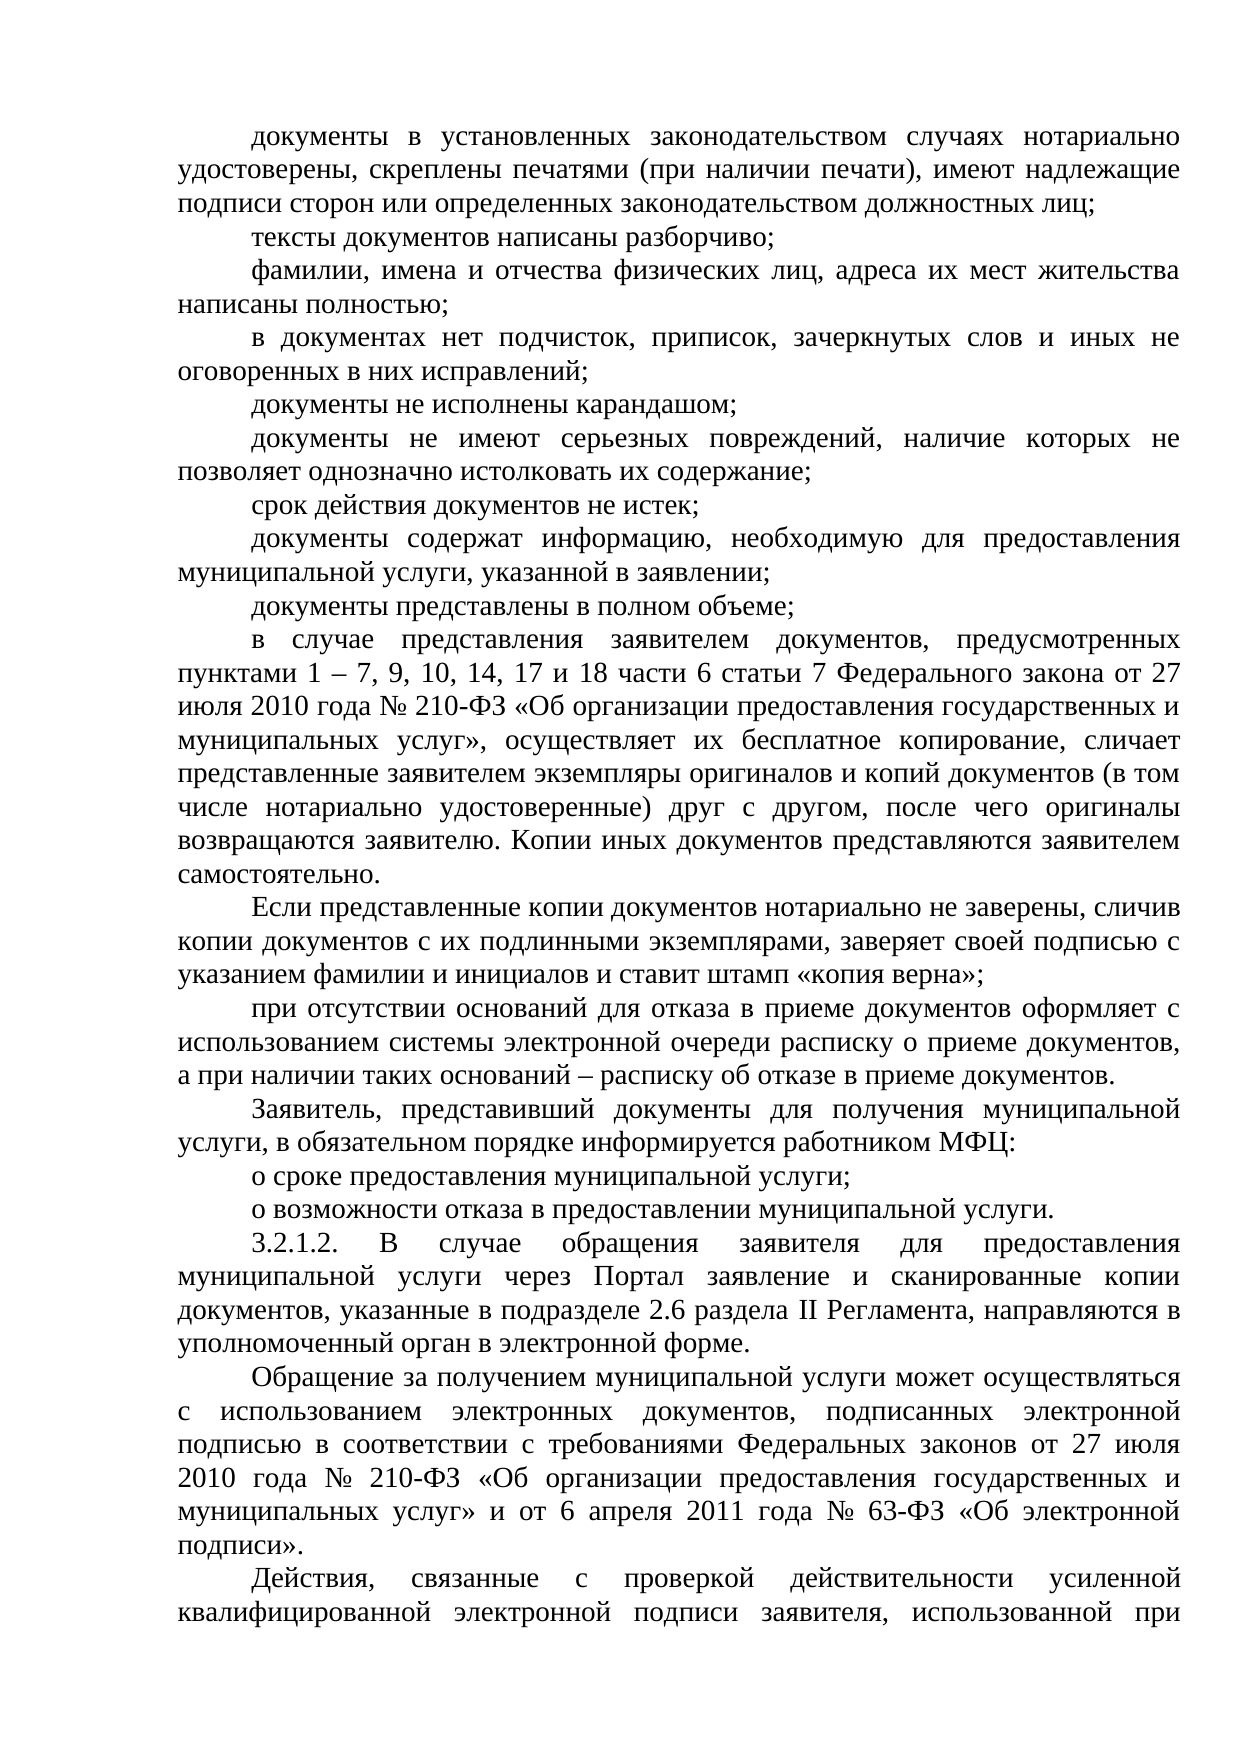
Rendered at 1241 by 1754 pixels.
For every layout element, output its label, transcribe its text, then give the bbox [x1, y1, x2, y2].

text о возможности отказа в предоставлении муниципальной услуги. [177, 1191, 1181, 1225]
text фамилии, имена и отчества физических лиц, адреса их мест жительства написаны полностью; [177, 252, 1181, 319]
text в документах нет подчисток, приписок, зачеркнутых слов и иных не оговоренных в них исправлений; [177, 319, 1181, 386]
text при отсутствии оснований для отказа в приеме документов оформляет с использованием системы электронной очереди расписку о приеме документов, а при наличии таких оснований – расписку об отказе в приеме документов. [177, 990, 1181, 1091]
text Обращение за получением муниципальной услуги может осуществляться с использованием электронных документов, подписанных электронной подписью в соответствии с требованиями Федеральных законов от 27 июля 2010 года № 210-ФЗ «Об организации предоставления государственных и муниципальных услуг» и от 6 апреля 2011 года № 63-ФЗ «Об электронной подписи». [177, 1359, 1181, 1560]
text Если представленные копии документов нотариально не заверены, сличив копии документов с их подлинными экземплярами, заверяет своей подписью с указанием фамилии и инициалов и ставит штамп «копия верна»; [177, 889, 1181, 990]
text документы в установленных законодательством случаях нотариально удостоверены, скреплены печатями (при наличии печати), имеют надлежащие подписи сторон или определенных законодательством должностных лиц; [177, 118, 1181, 219]
text срок действия документов не истек; [177, 487, 1181, 521]
text документы содержат информацию, необходимую для предоставления муниципальной услуги, указанной в заявлении; [177, 521, 1181, 588]
text 3.2.1.2. В случае обращения заявителя для предоставления муниципальной услуги через Портал заявление и сканированные копии документов, указанные в подразделе 2.6 раздела II Регламента, направляются в уполномоченный орган в электронной форме. [177, 1225, 1181, 1359]
text документы представлены в полном объеме; [177, 588, 1181, 621]
text тексты документов написаны разборчиво; [177, 219, 1181, 252]
text в случае представления заявителем документов, предусмотренных пунктами 1 – 7, 9, 10, 14, 17 и 18 части 6 статьи 7 Федерального закона от 27 июля 2010 года № 210-ФЗ «Об организации предоставления государственных и муниципальных услуг», осуществляет их бесплатное копирование, сличает представленные заявителем экземпляры оригиналов и копий документов (в том числе нотариально удостоверенные) друг с другом, после чего оригиналы возвращаются заявителю. Копии иных документов представляются заявителем самостоятельно. [177, 621, 1181, 889]
text о сроке предоставления муниципальной услуги; [177, 1158, 1181, 1191]
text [177, 1560, 1182, 1627]
text Заявитель, представивший документы для получения муниципальной услуги, в обязательном порядке информируется работником МФЦ: [177, 1091, 1181, 1158]
text документы не исполнены карандашом; [177, 386, 1181, 420]
text документы не имеют серьезных повреждений, наличие которых не позволяет однозначно истолковать их содержание; [177, 420, 1181, 487]
